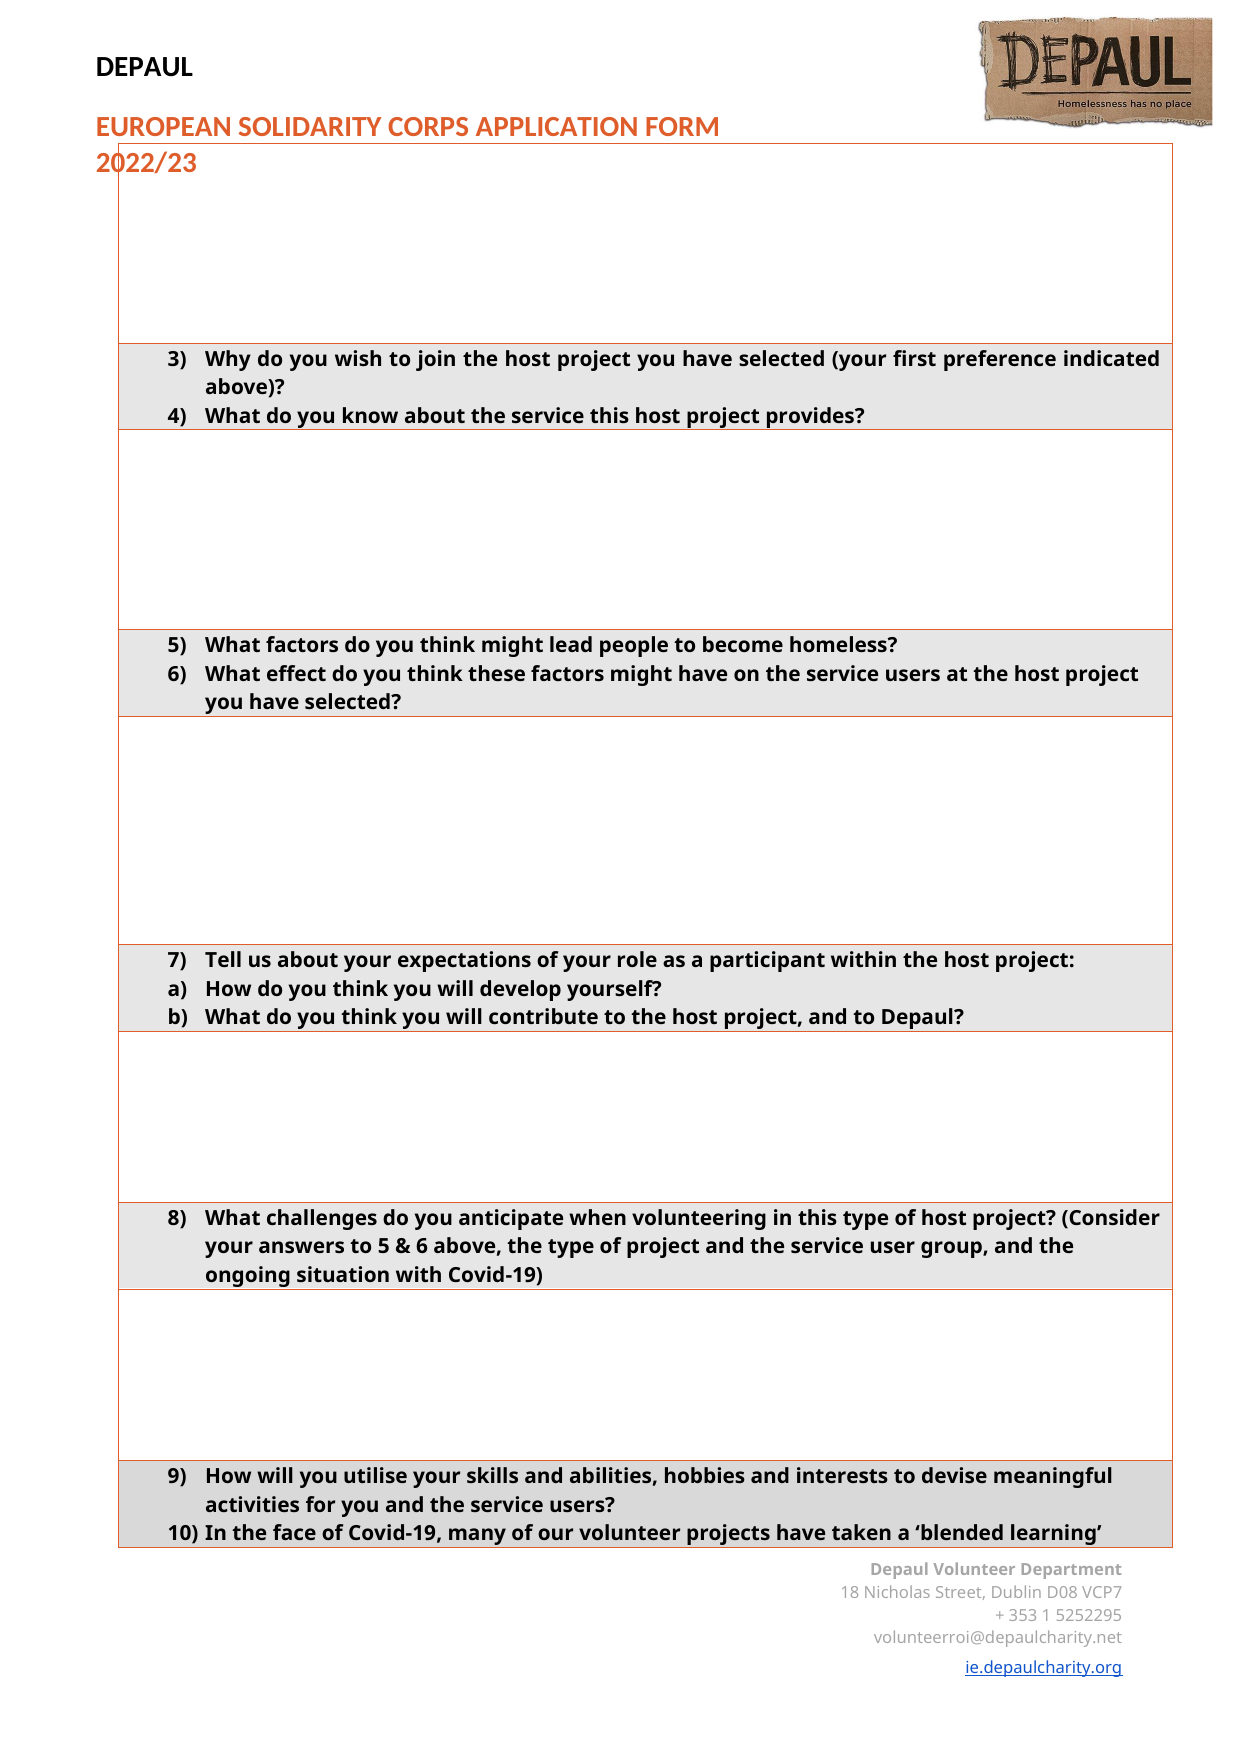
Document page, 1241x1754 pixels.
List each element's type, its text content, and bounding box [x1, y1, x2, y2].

table_cell [119, 1290, 1172, 1460]
table_cell [119, 430, 1172, 629]
table_cell Tell us about your expectations of your role as a participant within the host project: How do you think you will develop yourself? What do you think you will contribute to the host project, and to Depaul? [119, 945, 1172, 1031]
table_cell Why do you wish to join the host project you have selected (your first preference indicated above)? What do you know about the service this host project provides? [119, 344, 1172, 429]
table_cell [119, 1032, 1172, 1202]
table_cell What challenges do you anticipate when volunteering in this type of host project? (Consider your answers to 5 & 6 above, the type of project and the service user group, and the ongoing situation with Covid-19) [119, 1203, 1172, 1288]
table_cell [119, 144, 1172, 343]
picture [962, 0, 1213, 143]
table_cell [119, 717, 1172, 944]
table_cell What factors do you think might lead people to become homeless? What effect do you think these factors might have on the service users at the host project you have selected? [119, 630, 1172, 716]
